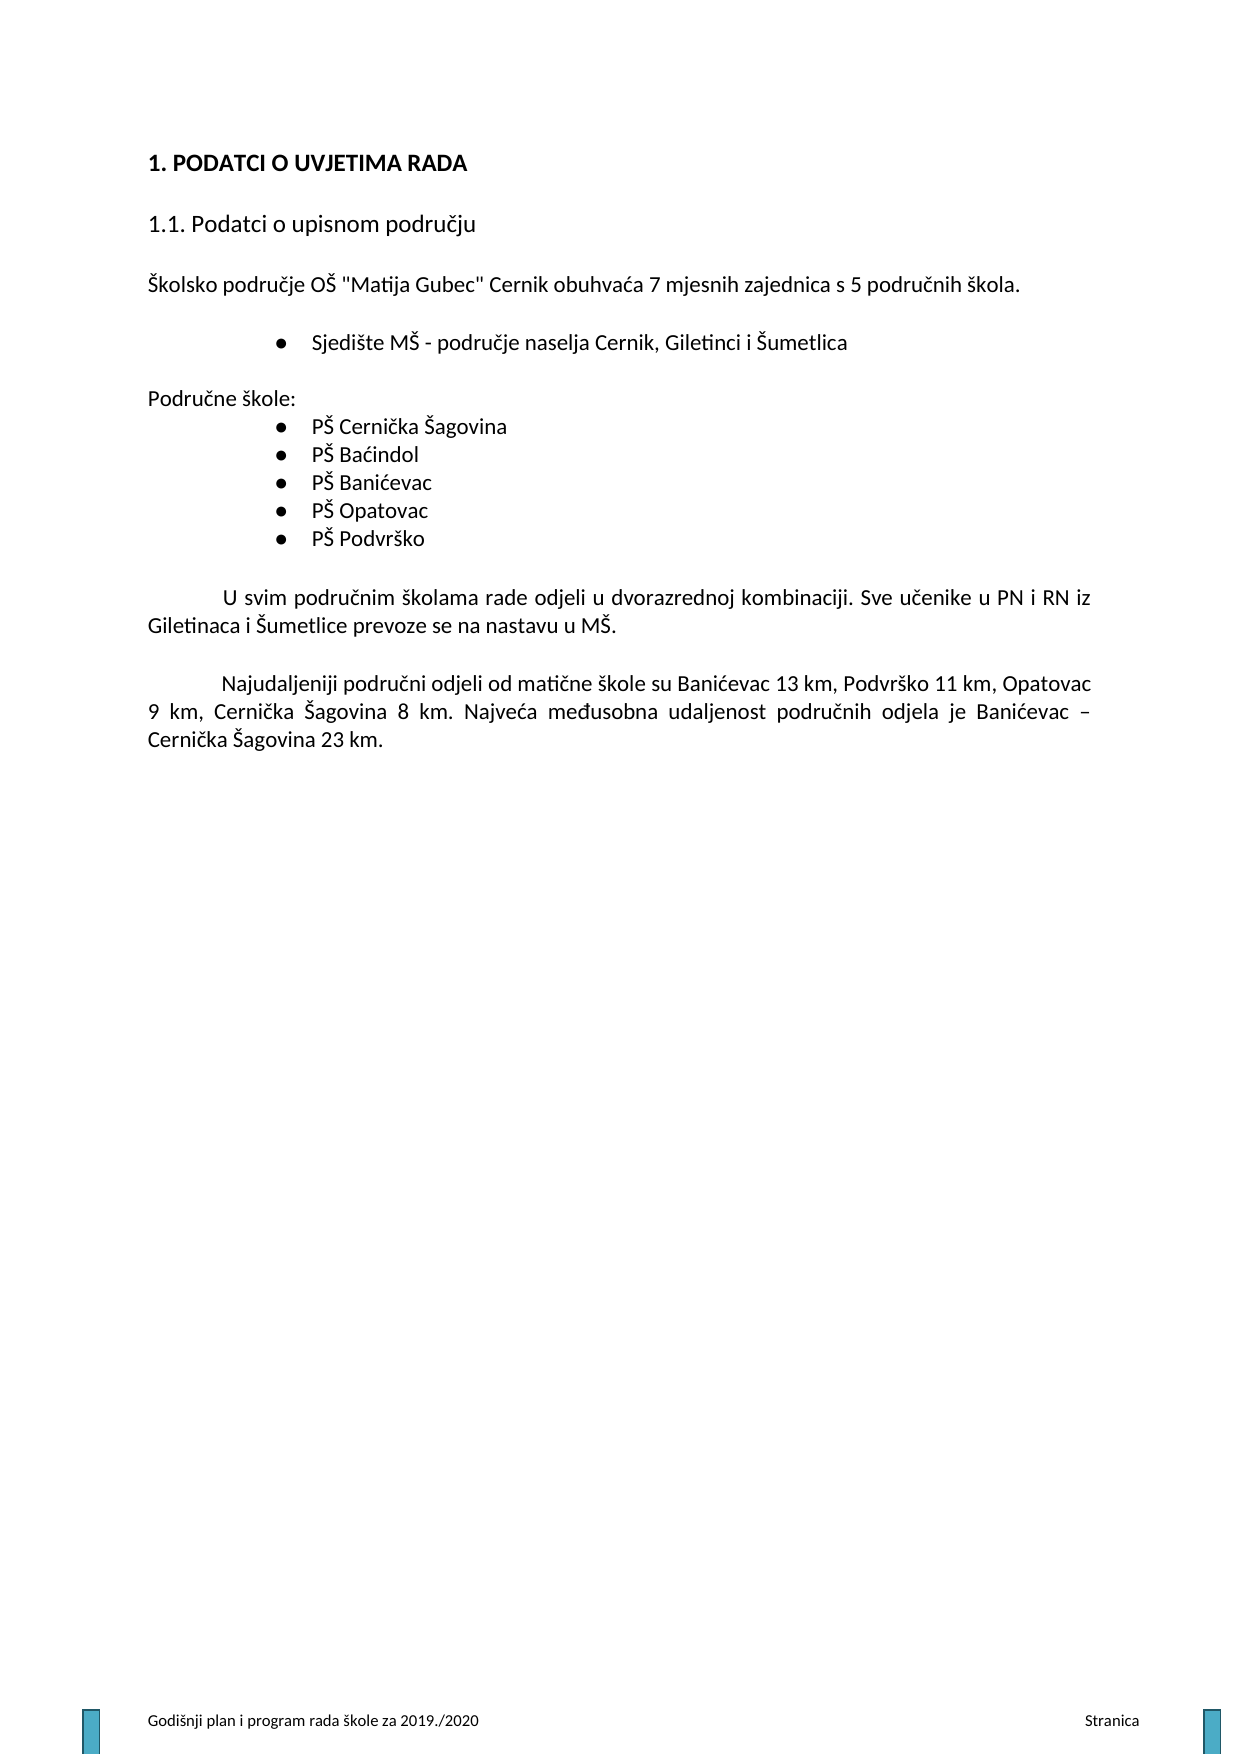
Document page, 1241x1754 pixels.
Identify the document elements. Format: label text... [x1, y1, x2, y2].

text Područne škole: [148, 384, 1093, 412]
text 1. PODATCI O UVJETIMA RADA [148, 148, 1093, 178]
list PŠ Baćindol [274, 440, 1093, 468]
text 1.1. Podatci o upisnom području [148, 209, 1093, 239]
list Sjedište MŠ - područje naselja Cernik, Giletinci i Šumetlica [274, 328, 1093, 356]
text Najudaljeniji područni odjeli od matične škole su Banićevac 13 km, Podvrško 11 km, Opatovac 9 km, Cernička Šagovina 8 km. Najveća međusobna udaljenost područnih odjela je Banićevac – Cernička Šagovina 23 km. [148, 669, 1093, 753]
text Školsko područje OŠ "Matija Gubec" Cernik obuhvaća 7 mjesnih zajednica s 5 područnih škola. [148, 270, 1093, 298]
list PŠ Podvrško [274, 524, 1093, 552]
list PŠ Cernička Šagovina [274, 412, 1093, 440]
text U svim područnim školama rade odjeli u dvorazrednoj kombinaciji. Sve učenike u PN i RN iz Giletinaca i Šumetlice prevoze se na nastavu u MŠ. [148, 583, 1093, 639]
list PŠ Opatovac [274, 496, 1093, 524]
list PŠ Banićevac [274, 468, 1093, 496]
